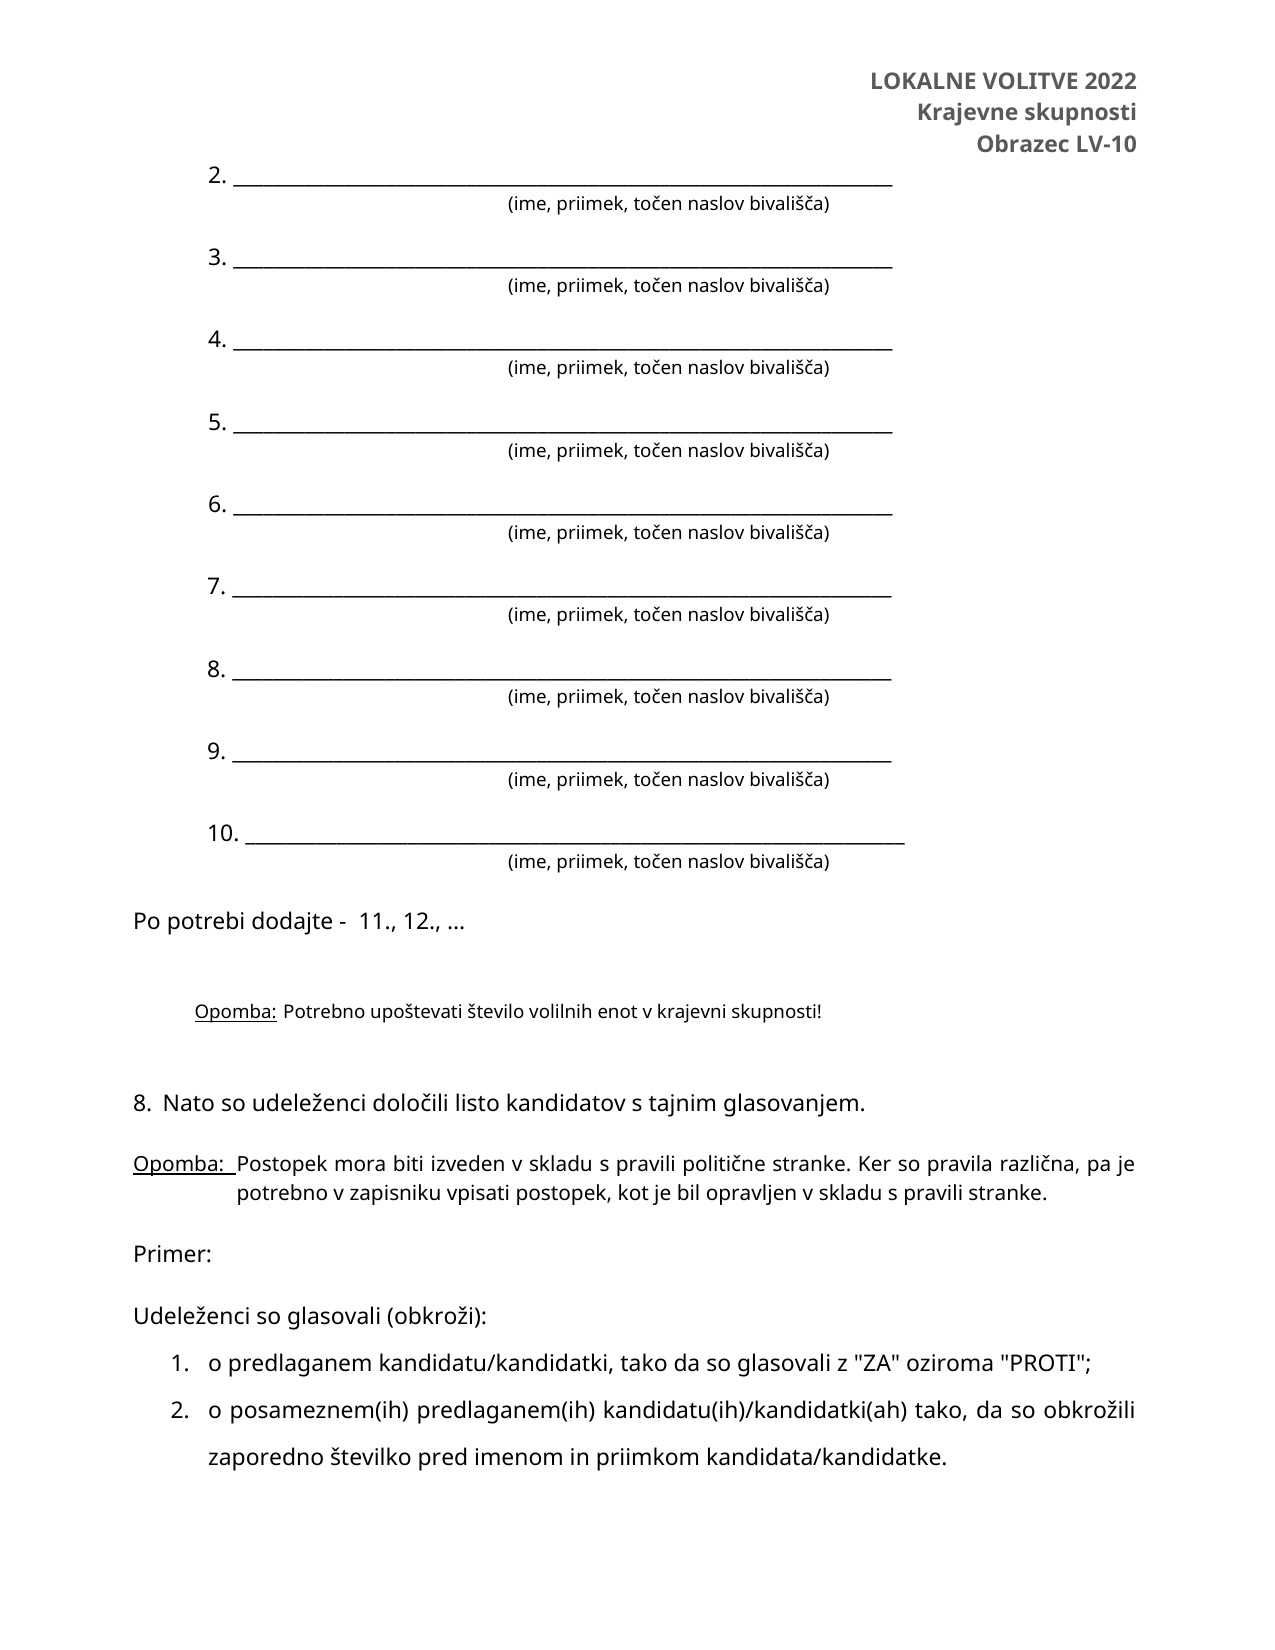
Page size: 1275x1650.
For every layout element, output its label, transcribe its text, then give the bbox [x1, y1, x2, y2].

text (ime, priimek, točen naslov bivališča) [133, 766, 1137, 792]
text 3. _________________________________________________________________ [133, 241, 1137, 272]
list o posameznem(ih) predlaganem(ih) kandidatu(ih)/kandidatki(ah) tako, da so obkrožili zaporedno številko pred imenom in priimkom kandidata/kandidatke. [170, 1394, 1137, 1472]
text (ime, priimek, točen naslov bivališča) [133, 272, 1137, 298]
text 8. _________________________________________________________________ [133, 652, 1137, 684]
text (ime, priimek, točen naslov bivališča) [133, 354, 1137, 380]
text 6. _________________________________________________________________ [133, 488, 1137, 519]
text Po potrebi dodajte - 11., 12., … [133, 905, 1137, 936]
text 10. _________________________________________________________________ [133, 817, 1137, 848]
list o predlaganem kandidatu/kandidatki, tako da so glasovali z "ZA" oziroma "PROTI"; [170, 1347, 1137, 1378]
text Opomba: Potrebno upoštevati število volilnih enot v krajevni skupnosti! [194, 999, 1137, 1024]
text 2. _________________________________________________________________ [133, 159, 1137, 190]
text 8. Nato so udeleženci določili listo kandidatov s tajnim glasovanjem. [133, 1087, 1137, 1118]
text Primer: [133, 1237, 1137, 1269]
text 5. _________________________________________________________________ [133, 406, 1137, 437]
text Opomba: Postopek mora biti izveden v skladu s pravili politične stranke. Ker so pravila različna, pa je potrebno v zapisniku vpisati postopek, kot je bil opravljen v skladu s pravili stranke. [133, 1149, 1137, 1206]
text Udeleženci so glasovali (obkroži): [133, 1300, 1137, 1331]
text 4. _________________________________________________________________ [133, 323, 1137, 354]
text (ime, priimek, točen naslov bivališča) [133, 684, 1137, 709]
text (ime, priimek, točen naslov bivališča) [133, 601, 1137, 627]
text (ime, priimek, točen naslov bivališča) [133, 519, 1137, 545]
text (ime, priimek, točen naslov bivališča) [133, 437, 1137, 462]
text 7. _________________________________________________________________ [133, 570, 1137, 601]
text 9. _________________________________________________________________ [133, 735, 1137, 766]
text (ime, priimek, točen naslov bivališča) [133, 848, 1137, 874]
text (ime, priimek, točen naslov bivališča) [133, 190, 1137, 216]
